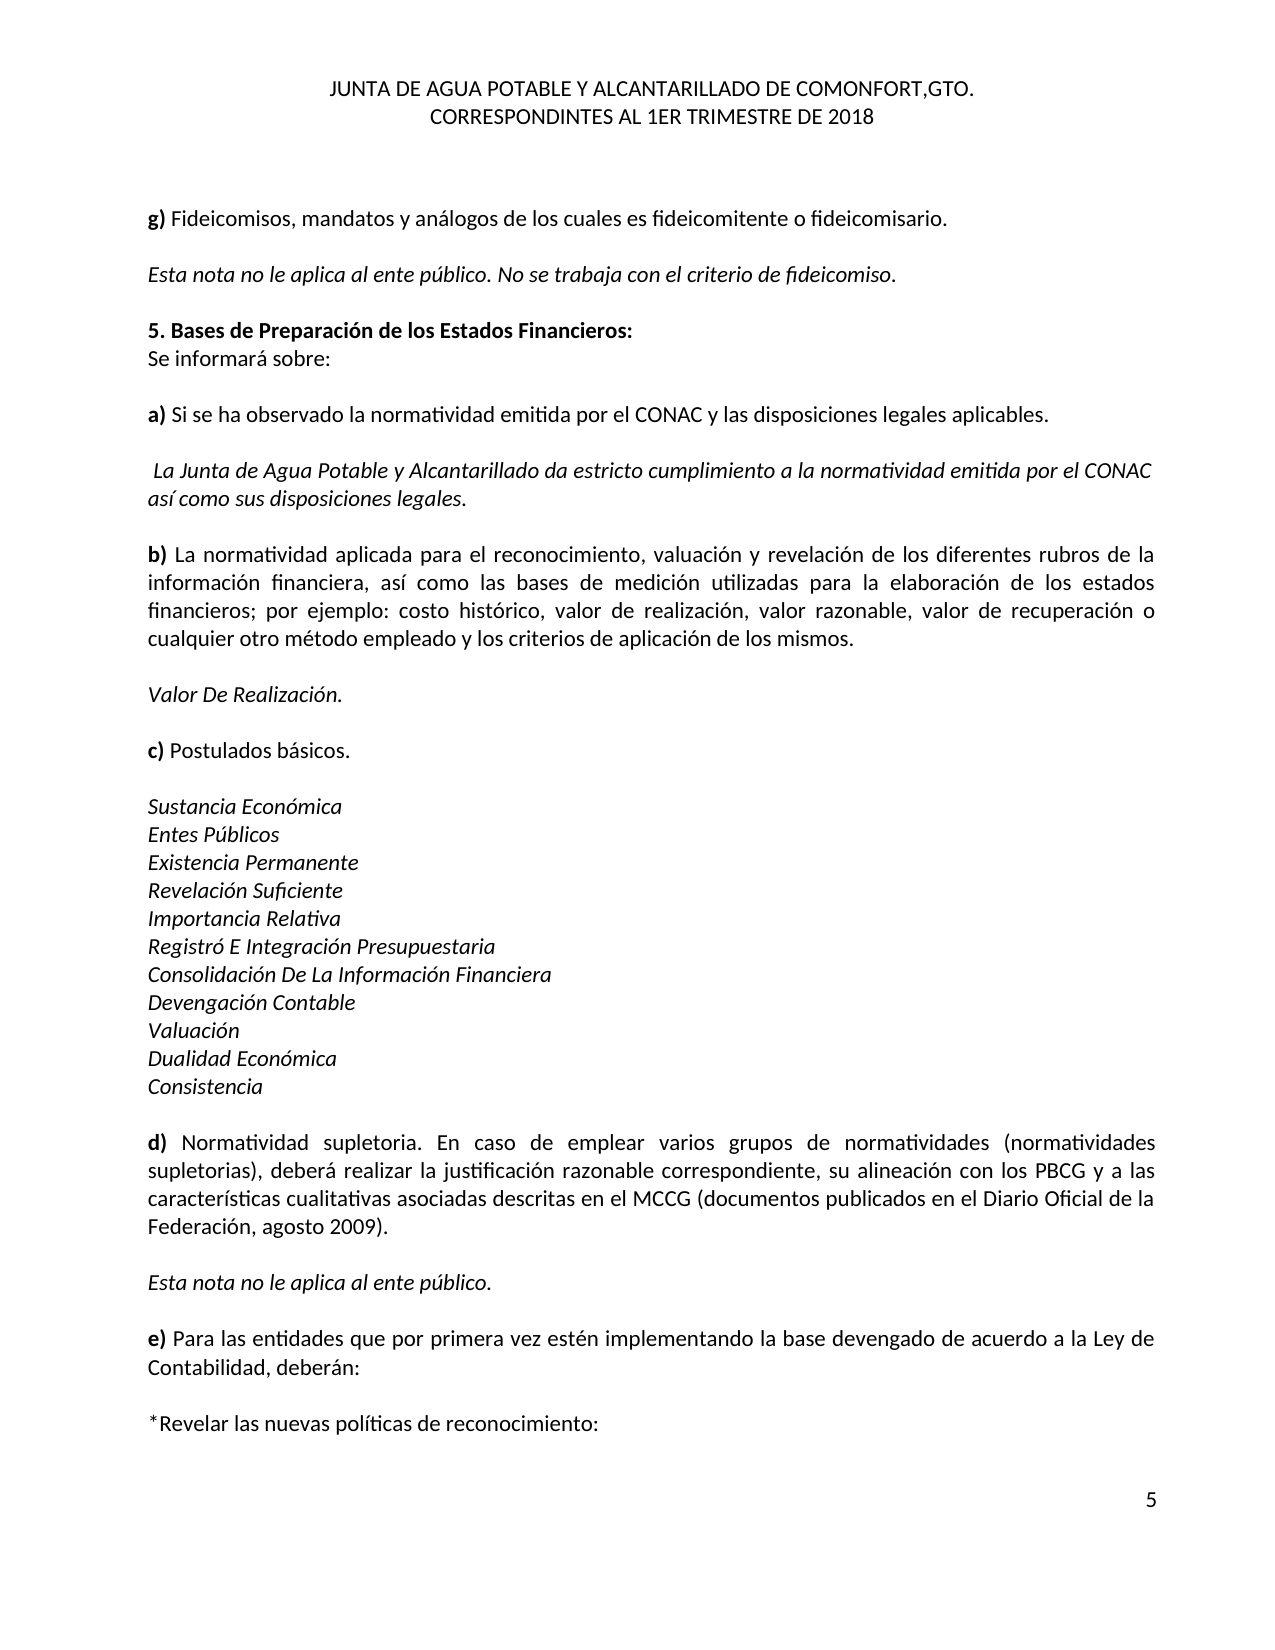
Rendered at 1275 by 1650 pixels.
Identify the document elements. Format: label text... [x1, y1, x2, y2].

text Revelación Suficiente [148, 876, 1157, 904]
text Sustancia Económica [148, 792, 1157, 820]
text c) Postulados básicos. [148, 736, 1157, 764]
text *Revelar las nuevas políticas de reconocimiento: [148, 1409, 1157, 1437]
text Registró E Integración Presupuestaria [148, 932, 1157, 960]
text Dualidad Económica [148, 1044, 1157, 1072]
text Esta nota no le aplica al ente público. [148, 1268, 1157, 1297]
text Se informará sobre: [148, 344, 1157, 372]
text d) Normatividad supletoria. En caso de emplear varios grupos de normatividades (normatividades supletorias), deberá realizar la justificación razonable correspondiente, su alineación con los PBCG y a las características cualitativas asociadas descritas en el MCCG (documentos publicados en el Diario Oficial de la Federación, agosto 2009). [148, 1128, 1157, 1241]
text Esta nota no le aplica al ente público. No se trabaja con el criterio de fideicomiso. [148, 260, 1157, 288]
text Valuación [148, 1016, 1157, 1044]
text a) Si se ha observado la normatividad emitida por el CONAC y las disposiciones legales aplicables. [148, 400, 1157, 428]
text Entes Públicos [148, 820, 1157, 848]
text Existencia Permanente [148, 848, 1157, 876]
text 5. Bases de Preparación de los Estados Financieros: [148, 316, 1157, 344]
text e) Para las entidades que por primera vez estén implementando la base devengado de acuerdo a la Ley de Contabilidad, deberán: [148, 1324, 1157, 1381]
text Importancia Relativa [148, 904, 1157, 932]
text Consistencia [148, 1072, 1157, 1100]
text b) La normatividad aplicada para el reconocimiento, valuación y revelación de los diferentes rubros de la información financiera, así como las bases de medición utilizadas para la elaboración de los estados financieros; por ejemplo: costo histórico, valor de realización, valor razonable, valor de recuperación o cualquier otro método empleado y los criterios de aplicación de los mismos. [148, 540, 1157, 652]
text Consolidación De La Información Financiera [148, 960, 1157, 988]
text La Junta de Agua Potable y Alcantarillado da estricto cumplimiento a la normatividad emitida por el CONAC así como sus disposiciones legales. [148, 456, 1157, 512]
text g) Fideicomisos, mandatos y análogos de los cuales es fideicomitente o fideicomisario. [148, 204, 1157, 232]
text Devengación Contable [148, 988, 1157, 1016]
text Valor De Realización. [148, 680, 1157, 708]
